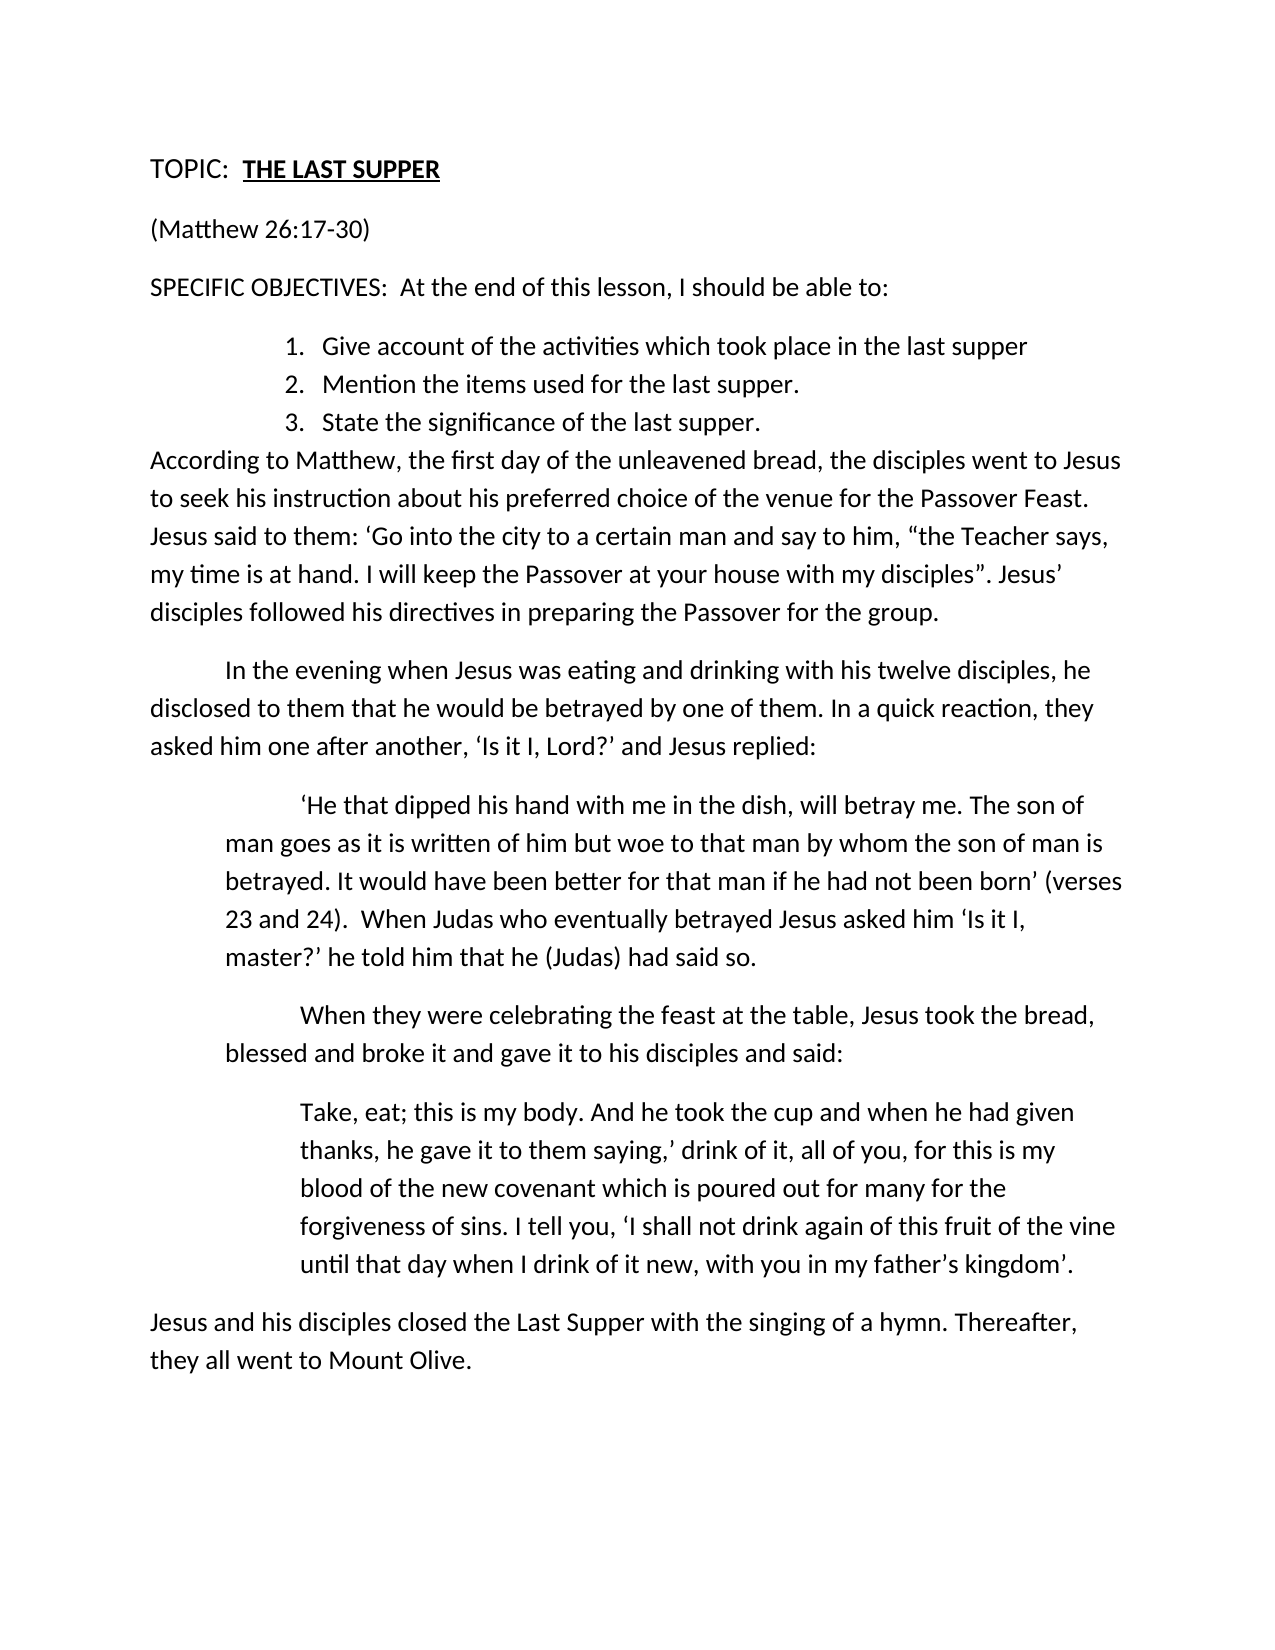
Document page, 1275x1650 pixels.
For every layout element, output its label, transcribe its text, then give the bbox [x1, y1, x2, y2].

text According to Matthew, the first day of the unleavened bread, the disciples went to Jesus to seek his instruction about his preferred choice of the venue for the Passover Feast. Jesus said to them: ‘Go into the city to a certain man and say to him, “the Teacher says, my time is at hand. I will keep the Passover at your house with my disciples”. Jesus’ disciples followed his directives in preparing the Passover for the group. [150, 443, 1125, 628]
text ‘He that dipped his hand with me in the dish, will betray me. The son of man goes as it is written of him but woe to that man by whom the son of man is betrayed. It would have been better for that man if he had not been born’ (verses 23 and 24). When Judas who eventually betrayed Jesus asked him ‘Is it I, master?’ he told him that he (Judas) had said so. [225, 788, 1125, 973]
text When they were celebrating the feast at the table, Jesus took the bread, blessed and broke it and gave it to his disciples and said: [225, 998, 1125, 1069]
text Take, eat; this is my body. And he took the cup and when he had given thanks, he gave it to them saying,’ drink of it, all of you, for this is my blood of the new covenant which is poured out for many for the forgiveness of sins. I tell you, ‘I shall not drink again of this fruit of the vine until that day when I drink of it new, with you in my father’s kingdom’. [225, 1095, 1125, 1280]
text SPECIFIC OBJECTIVES: At the end of this lesson, I should be able to: [150, 271, 1125, 303]
text (Matthew 26:17-30) [150, 212, 1125, 245]
list Give account of the activities which took place in the last supper [284, 329, 1125, 362]
list State the significance of the last supper. [284, 405, 1125, 438]
list Mention the items used for the last supper. [284, 367, 1125, 400]
text Jesus and his disciples closed the Last Supper with the singing of a hymn. Thereafter, they all went to Mount Olive. [150, 1306, 1125, 1376]
text In the evening when Jesus was eating and drinking with his twelve disciples, he disclosed to them that he would be betrayed by one of them. In a quick reaction, they asked him one after another, ‘Is it I, Lord?’ and Jesus replied: [150, 653, 1125, 762]
text TOPIC: THE LAST SUPPER [150, 150, 1125, 186]
